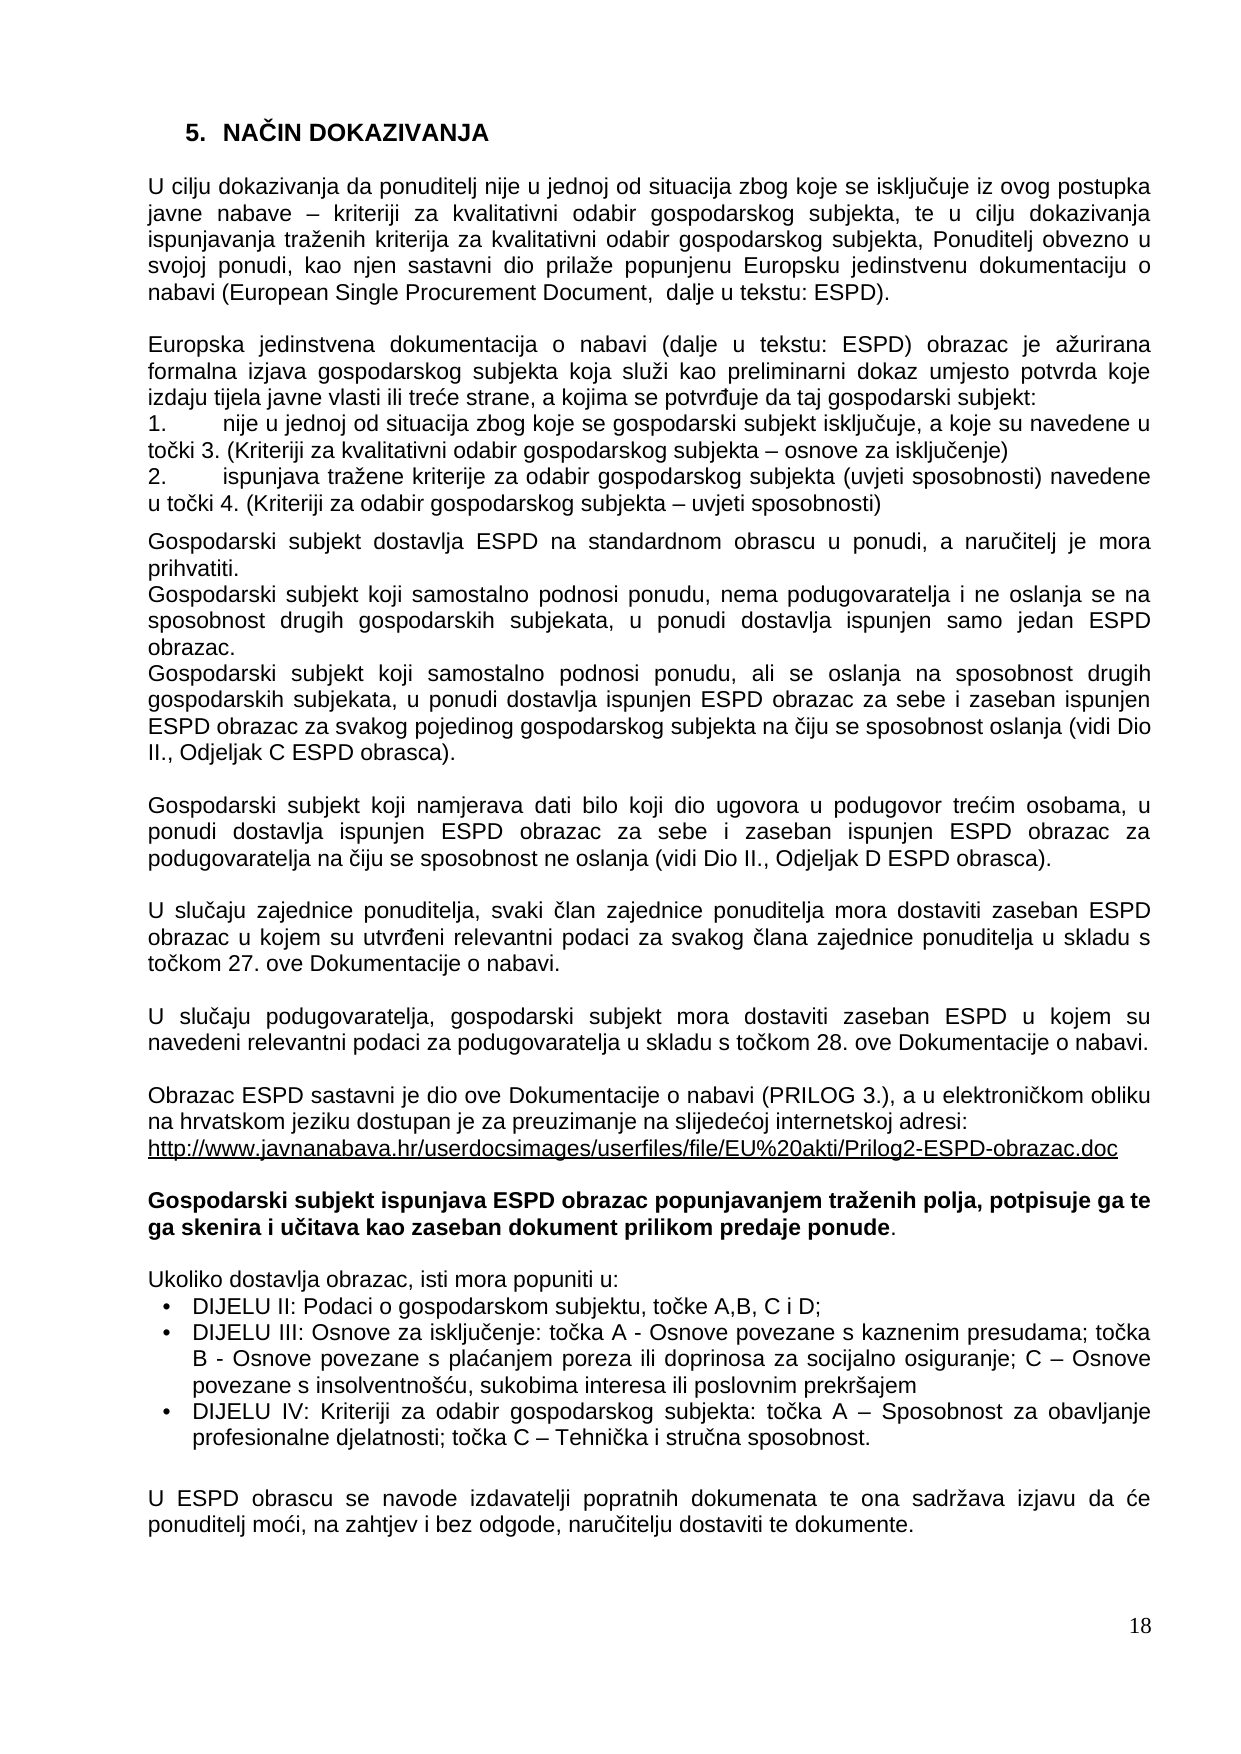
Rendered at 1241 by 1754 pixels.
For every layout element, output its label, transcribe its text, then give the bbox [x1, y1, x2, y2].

text • DIJELU II: Podaci o gospodarskom subjektu, točke A,B, C i D; [162, 1293, 1152, 1319]
text Gospodarski subjekt koji samostalno podnosi ponudu, nema podugovaratelja i ne oslanja se na sposobnost drugih gospodarskih subjekata, u ponudi dostavlja ispunjen samo jedan ESPD obrazac. [148, 581, 1152, 660]
text U slučaju podugovaratelja, gospodarski subjekt mora dostaviti zaseban ESPD u kojem su navedeni relevantni podaci za podugovaratelja u skladu s točkom 28. ove Dokumentacije o nabavi. [148, 1003, 1152, 1055]
text 2. ispunjava tražene kriterije za odabir gospodarskog subjekta (uvjeti sposobnosti) navedene u točki 4. (Kriteriji za odabir gospodarskog subjekta – uvjeti sposobnosti) [148, 463, 1152, 516]
text U ESPD obrascu se navode izdavatelji popratnih dokumenata te ona sadržava izjavu da će ponuditelj moći, na zahtjev i bez odgode, naručitelju dostaviti te dokumente. [148, 1484, 1152, 1537]
text Ukoliko dostavlja obrazac, isti mora popuniti u: [148, 1266, 1152, 1293]
text Europska jedinstvena dokumentacija o nabavi (dalje u tekstu: ESPD) obrazac je ažurirana formalna izjava gospodarskog subjekta koja služi kao preliminarni dokaz umjesto potvrda koje izdaju tijela javne vlasti ili treće strane, a kojima se potvrđuje da taj gospodarski subjekt: [148, 331, 1152, 410]
subtitle NAČIN DOKAZIVANJA [185, 118, 1152, 147]
text http://www.javnanabava.hr/userdocsimages/userfiles/file/EU%20akti/Prilog2-ESPD-obrazac.doc [148, 1134, 1152, 1161]
text U cilju dokazivanja da ponuditelj nije u jednoj od situacija zbog koje se isključuje iz ovog postupka javne nabave – kriteriji za kvalitativni odabir gospodarskog subjekta, te u cilju dokazivanja ispunjavanja traženih kriterija za kvalitativni odabir gospodarskog subjekta, Ponuditelj obvezno u svojoj ponudi, kao njen sastavni dio prilaže popunjenu Europsku jedinstvenu dokumentaciju o nabavi (European Single Procurement Document, dalje u tekstu: ESPD). [148, 173, 1152, 305]
text • DIJELU III: Osnove za isključenje: točka A - Osnove povezane s kaznenim presudama; točka B - Osnove povezane s plaćanjem poreza ili doprinosa za socijalno osiguranje; C – Osnove povezane s insolventnošću, sukobima interesa ili poslovnim prekršajem [162, 1319, 1152, 1398]
text Gospodarski subjekt dostavlja ESPD na standardnom obrascu u ponudi, a naručitelj je mora prihvatiti. [148, 528, 1152, 581]
text U slučaju zajednice ponuditelja, svaki član zajednice ponuditelja mora dostaviti zaseban ESPD obrazac u kojem su utvrđeni relevantni podaci za svakog člana zajednice ponuditelja u skladu s točkom 27. ove Dokumentacije o nabavi. [148, 897, 1152, 976]
text 1. nije u jednoj od situacija zbog koje se gospodarski subjekt isključuje, a koje su navedene u točki 3. (Kriteriji za kvalitativni odabir gospodarskog subjekta – osnove za isključenje) [148, 410, 1152, 463]
text Gospodarski subjekt koji samostalno podnosi ponudu, ali se oslanja na sposobnost drugih gospodarskih subjekata, u ponudi dostavlja ispunjen ESPD obrazac za sebe i zaseban ispunjen ESPD obrazac za svakog pojedinog gospodarskog subjekta na čiju se sposobnost oslanja (vidi Dio II., Odjeljak C ESPD obrasca). [148, 660, 1152, 766]
text Gospodarski subjekt ispunjava ESPD obrazac popunjavanjem traženih polja, potpisuje ga te ga skenira i učitava kao zaseban dokument prilikom predaje ponude. [148, 1187, 1152, 1240]
text Gospodarski subjekt koji namjerava dati bilo koji dio ugovora u podugovor trećim osobama, u ponudi dostavlja ispunjen ESPD obrazac za sebe i zaseban ispunjen ESPD obrazac za podugovaratelja na čiju se sposobnost ne oslanja (vidi Dio II., Odjeljak D ESPD obrasca). [148, 792, 1152, 871]
text • DIJELU IV: Kriteriji za odabir gospodarskog subjekta: točka A – Sposobnost za obavljanje profesionalne djelatnosti; točka C – Tehnička i stručna sposobnost. [162, 1398, 1152, 1451]
text Obrazac ESPD sastavni je dio ove Dokumentacije o nabavi (PRILOG 3.), a u elektroničkom obliku na hrvatskom jeziku dostupan je za preuzimanje na slijedećoj internetskoj adresi: [148, 1082, 1152, 1134]
